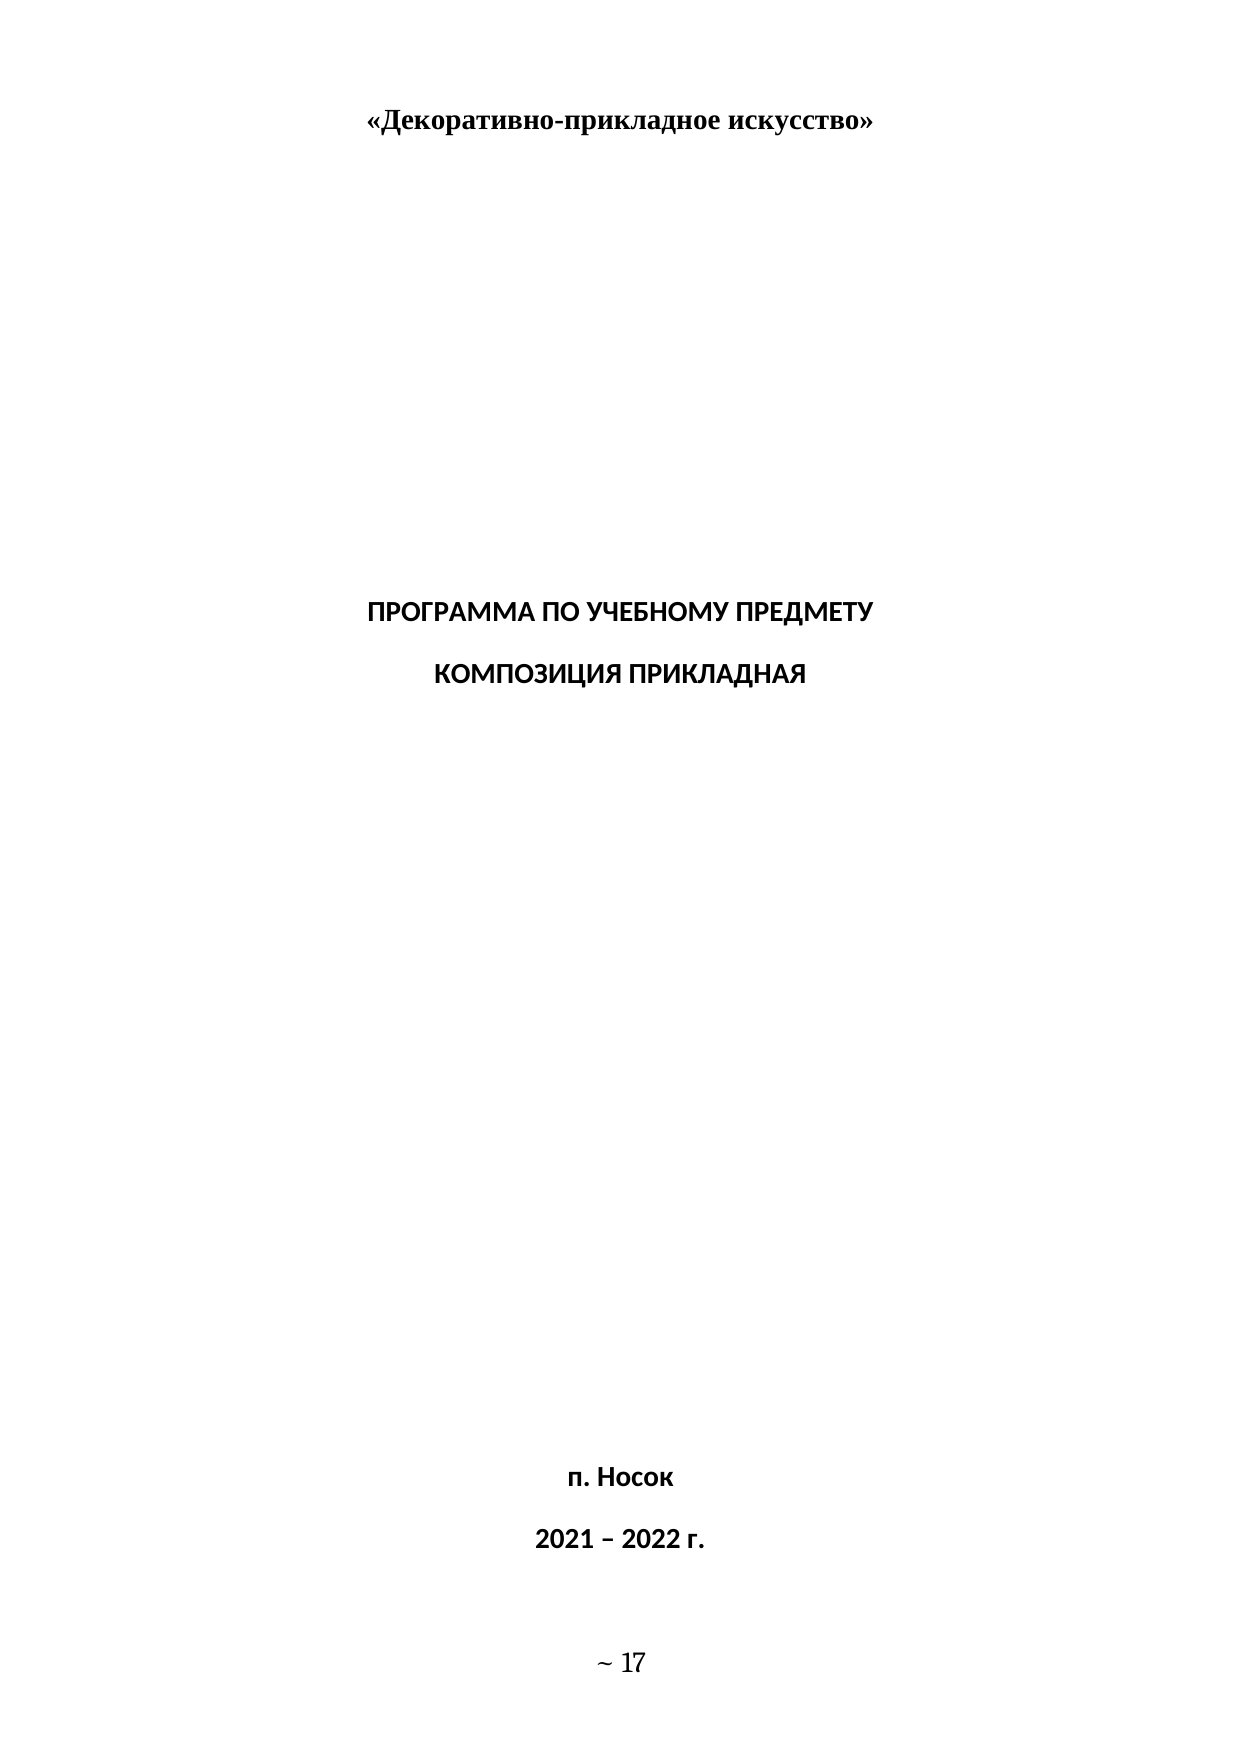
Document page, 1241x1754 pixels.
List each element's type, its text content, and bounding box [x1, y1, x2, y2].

text КОМПОЗИЦИЯ ПРИКЛАДНАЯ [75, 655, 1165, 691]
text 2021 – 2022 г. [75, 1520, 1165, 1556]
text п. Носок [75, 1458, 1165, 1494]
text ПРОГРАММА ПО УЧЕБНОМУ ПРЕДМЕТУ [75, 593, 1165, 629]
text «Декоративно-прикладное искусство» [75, 102, 1165, 135]
